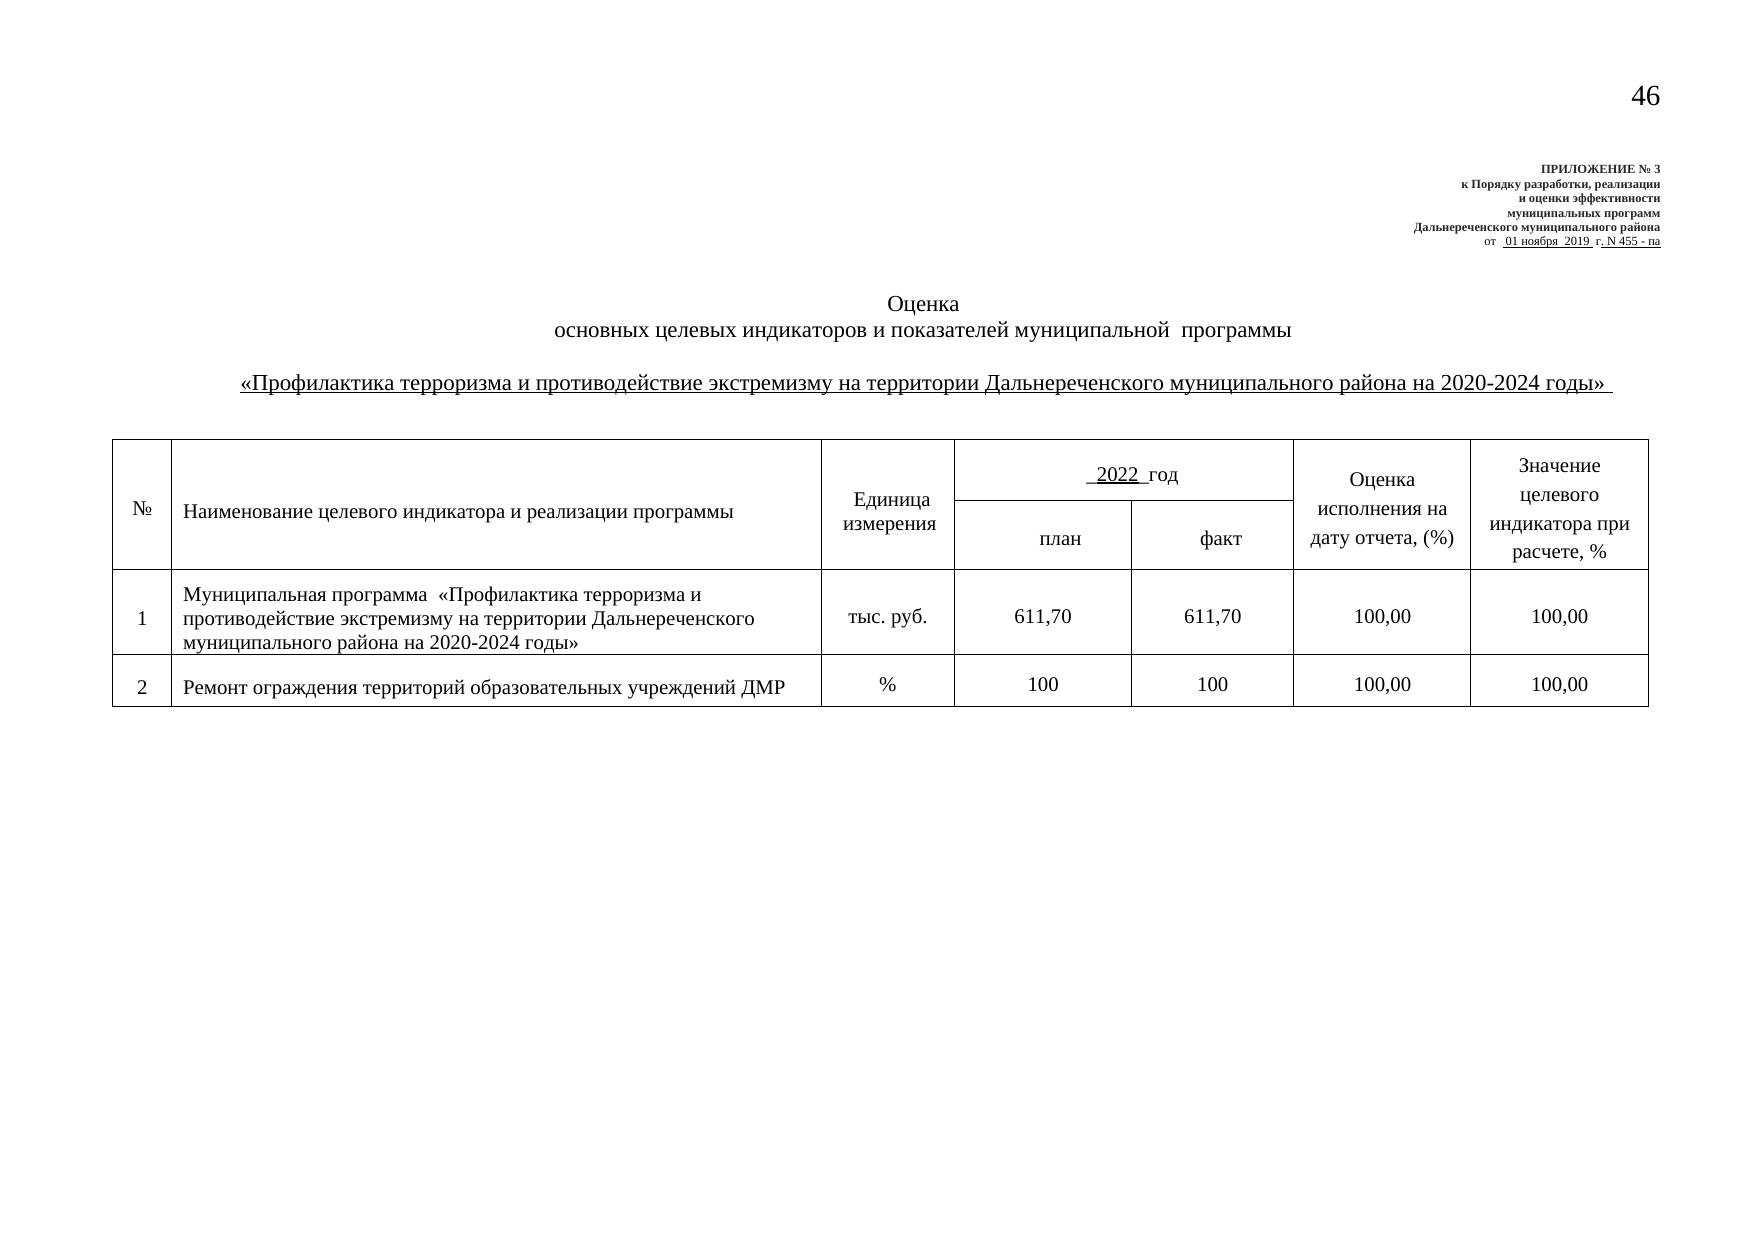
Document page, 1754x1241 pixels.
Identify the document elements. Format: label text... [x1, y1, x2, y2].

table_cell Ремонт ограждения территорий образовательных учреждений ДМР [172, 655, 821, 706]
table_cell 100 [1132, 655, 1293, 706]
text муниципальных программ [112, 205, 1660, 220]
table_cell 100,00 [1471, 655, 1648, 706]
table_cell тыс. руб. [822, 570, 954, 654]
table_cell Муниципальная программа «Профилактика терроризма и противодействие экстремизму на территории Дальнереченского муниципального района на 2020-2024 годы» [172, 570, 821, 654]
text от 01 ноября 2019 г. N 455 - па [112, 234, 1660, 248]
table_header Наименование целевого индикатора и реализации программы [172, 440, 821, 569]
table_header Единица измерения [822, 440, 954, 569]
text Оценка [112, 290, 1660, 316]
table_cell план [955, 501, 1131, 569]
table_cell 100,00 [1471, 570, 1648, 654]
table_cell 2 [113, 655, 171, 706]
text Дальнереченского муниципального района [112, 220, 1660, 234]
text основных целевых индикаторов и показателей муниципальной программы [112, 316, 1660, 342]
table_cell 100,00 [1294, 570, 1470, 654]
table_header Значение целевого индикатора при расчете, % [1471, 440, 1648, 569]
table_cell % [822, 655, 954, 706]
table_cell 611,70 [1132, 570, 1293, 654]
table_cell факт [1132, 501, 1293, 569]
text ПРИЛОЖЕНИЕ № 3 [112, 162, 1660, 177]
table_cell 1 [113, 570, 171, 654]
table_cell 611,70 [955, 570, 1131, 654]
table_header № [113, 440, 171, 569]
text и оценки эффективности [112, 191, 1660, 205]
table_cell 100 [955, 655, 1131, 706]
table_header Оценка исполнения на дату отчета, (%) [1294, 440, 1470, 569]
text к Порядку разработки, реализации [112, 177, 1660, 191]
text «Профилактика терроризма и противодействие экстремизму на территории Дальнереченского муниципального района на 2020-2024 годы» [112, 369, 1660, 395]
table_header _2022_год [955, 440, 1293, 499]
table_cell 100,00 [1294, 655, 1470, 706]
